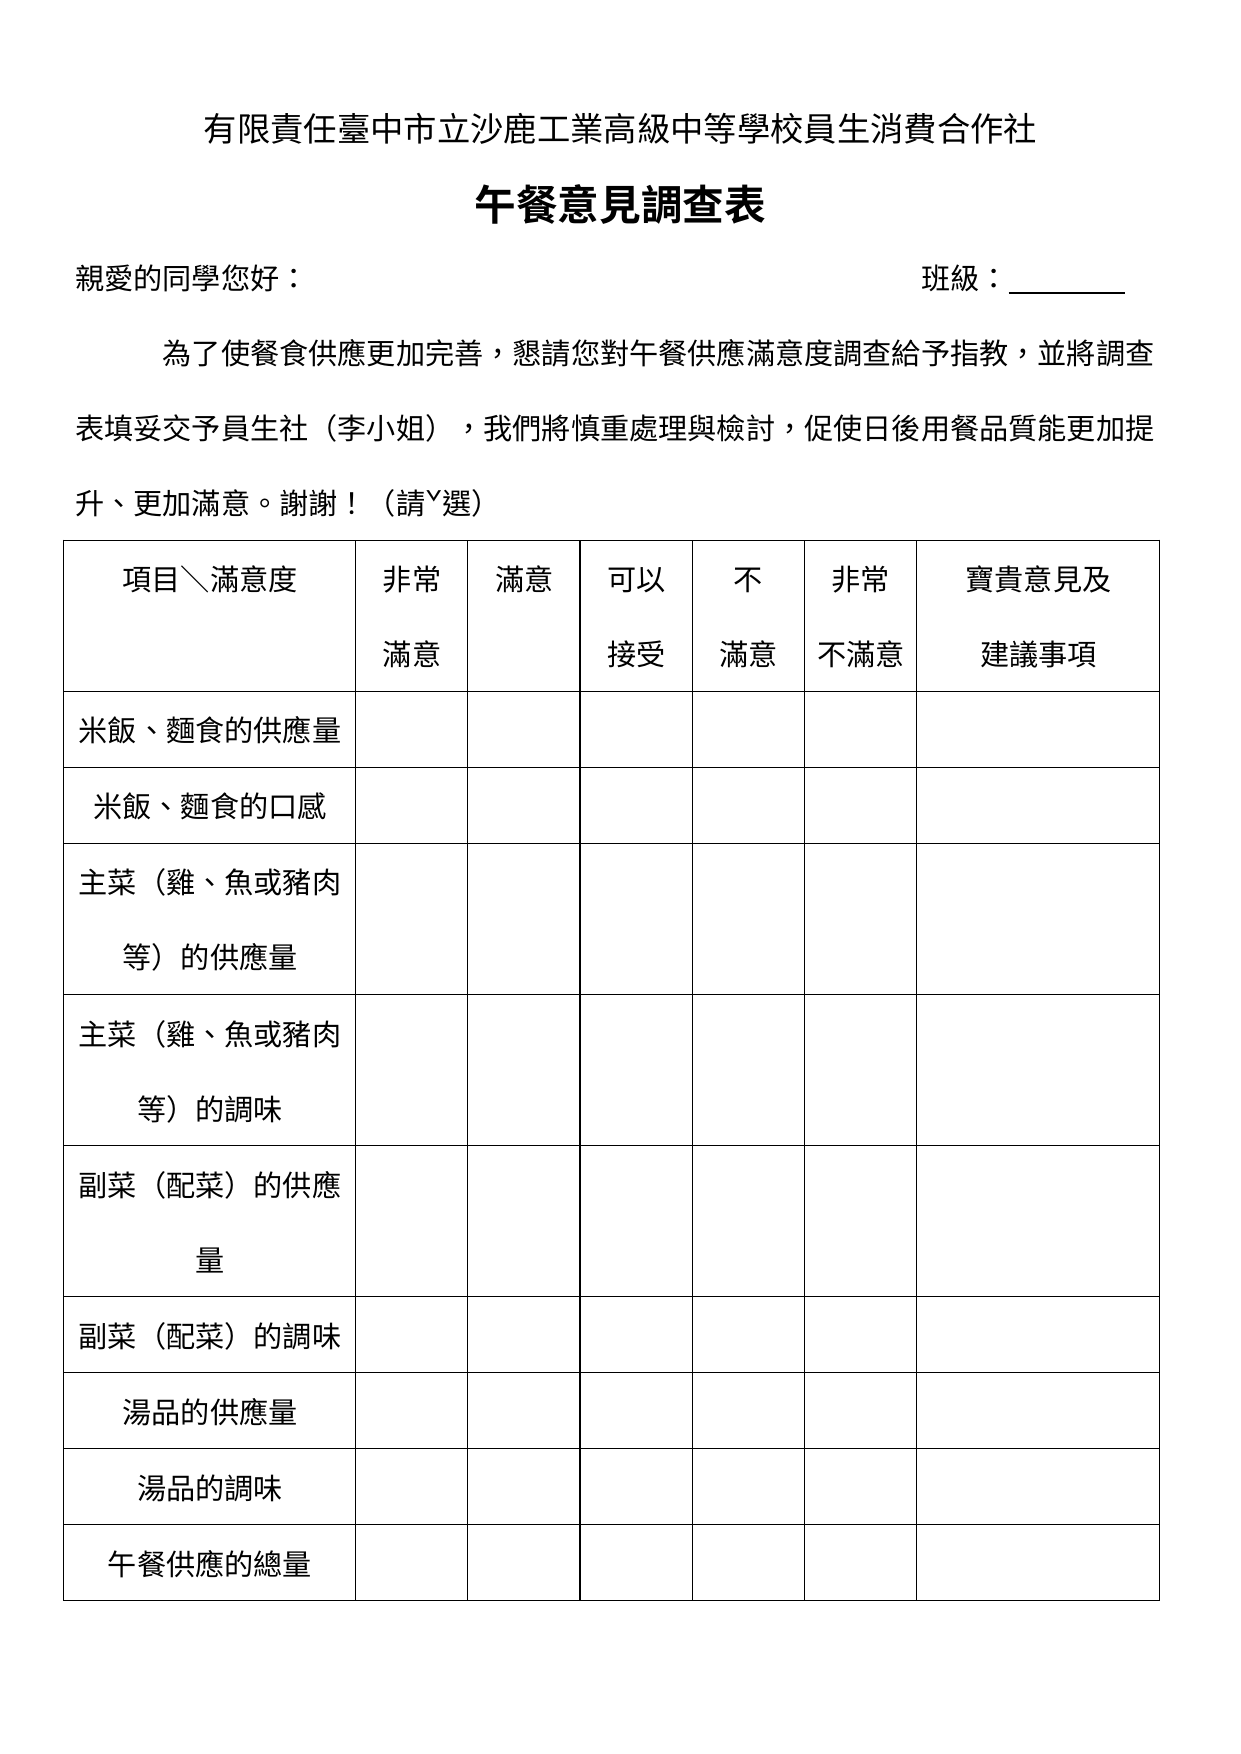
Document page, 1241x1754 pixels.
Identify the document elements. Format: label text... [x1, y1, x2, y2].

table_cell [805, 995, 916, 1145]
table_cell [356, 768, 467, 843]
table_cell [356, 1525, 467, 1600]
table_header 寶貴意見及 建議事項 [917, 541, 1159, 691]
table_cell [468, 1146, 579, 1296]
table_cell [693, 1525, 804, 1600]
table_cell [917, 1525, 1159, 1600]
text 午餐意見調查表 [75, 164, 1165, 239]
table_cell [356, 692, 467, 767]
table_cell [917, 768, 1159, 843]
table_cell [917, 692, 1159, 767]
table_header 滿意 [468, 541, 579, 691]
table_cell 午餐供應的總量 [64, 1525, 355, 1600]
table_cell [581, 1373, 692, 1448]
table_cell [917, 1146, 1159, 1296]
table_cell [581, 1297, 692, 1372]
table_cell [917, 995, 1159, 1145]
table_cell [693, 844, 804, 994]
table_cell [581, 692, 692, 767]
table_cell [356, 1449, 467, 1524]
table_cell [693, 1297, 804, 1372]
table_cell [805, 768, 916, 843]
text 親愛的同學您好： 班級： [75, 239, 1165, 314]
table_cell [581, 995, 692, 1145]
table_header 不 滿意 [693, 541, 804, 691]
table_cell [468, 692, 579, 767]
table_cell [468, 1525, 579, 1600]
table_cell [581, 844, 692, 994]
table_cell [693, 768, 804, 843]
table_cell 副菜（配菜）的供應量 [64, 1146, 355, 1296]
table_cell [693, 995, 804, 1145]
table_cell 副菜（配菜）的調味 [64, 1297, 355, 1372]
table_cell [693, 1146, 804, 1296]
table_cell [805, 844, 916, 994]
table_cell [581, 1146, 692, 1296]
table_cell [468, 995, 579, 1145]
table_cell 米飯、麵食的口感 [64, 768, 355, 843]
table_cell [805, 1373, 916, 1448]
table_cell [356, 1373, 467, 1448]
table_header 非常 滿意 [356, 541, 467, 691]
table_header 非常 不滿意 [805, 541, 916, 691]
table_cell [805, 1146, 916, 1296]
table_cell 主菜（雞、魚或豬肉等）的供應量 [64, 844, 355, 994]
table_cell 主菜（雞、魚或豬肉等）的調味 [64, 995, 355, 1145]
table_header 可以 接受 [581, 541, 692, 691]
table_cell [468, 1297, 579, 1372]
table_cell [356, 844, 467, 994]
table_cell [917, 1449, 1159, 1524]
table_cell [581, 768, 692, 843]
table_cell [693, 692, 804, 767]
table_cell [356, 1146, 467, 1296]
table_cell [693, 1449, 804, 1524]
table_cell [356, 995, 467, 1145]
table_header 項目＼滿意度 [64, 541, 355, 691]
text 為了使餐食供應更加完善，懇請您對午餐供應滿意度調查給予指教，並將調查表填妥交予員生社（李小姐），我們將慎重處理與檢討，促使日後用餐品質能更加提升、更加滿意。謝謝！（請ˇ選） [75, 314, 1165, 539]
table_cell [805, 1449, 916, 1524]
table_cell [805, 1297, 916, 1372]
table_cell [468, 1373, 579, 1448]
table_cell [468, 768, 579, 843]
table_cell 湯品的調味 [64, 1449, 355, 1524]
table_cell [468, 844, 579, 994]
table_cell 湯品的供應量 [64, 1373, 355, 1448]
table_cell [917, 1297, 1159, 1372]
table_cell [356, 1297, 467, 1372]
table_cell [805, 1525, 916, 1600]
table_cell [468, 1449, 579, 1524]
table_cell [805, 692, 916, 767]
table_cell [917, 1373, 1159, 1448]
text 有限責任臺中市立沙鹿工業高級中等學校員生消費合作社 [75, 89, 1165, 164]
table_cell [581, 1449, 692, 1524]
table_cell [917, 844, 1159, 994]
table_cell [581, 1525, 692, 1600]
table_cell 米飯、麵食的供應量 [64, 692, 355, 767]
table_cell [693, 1373, 804, 1448]
